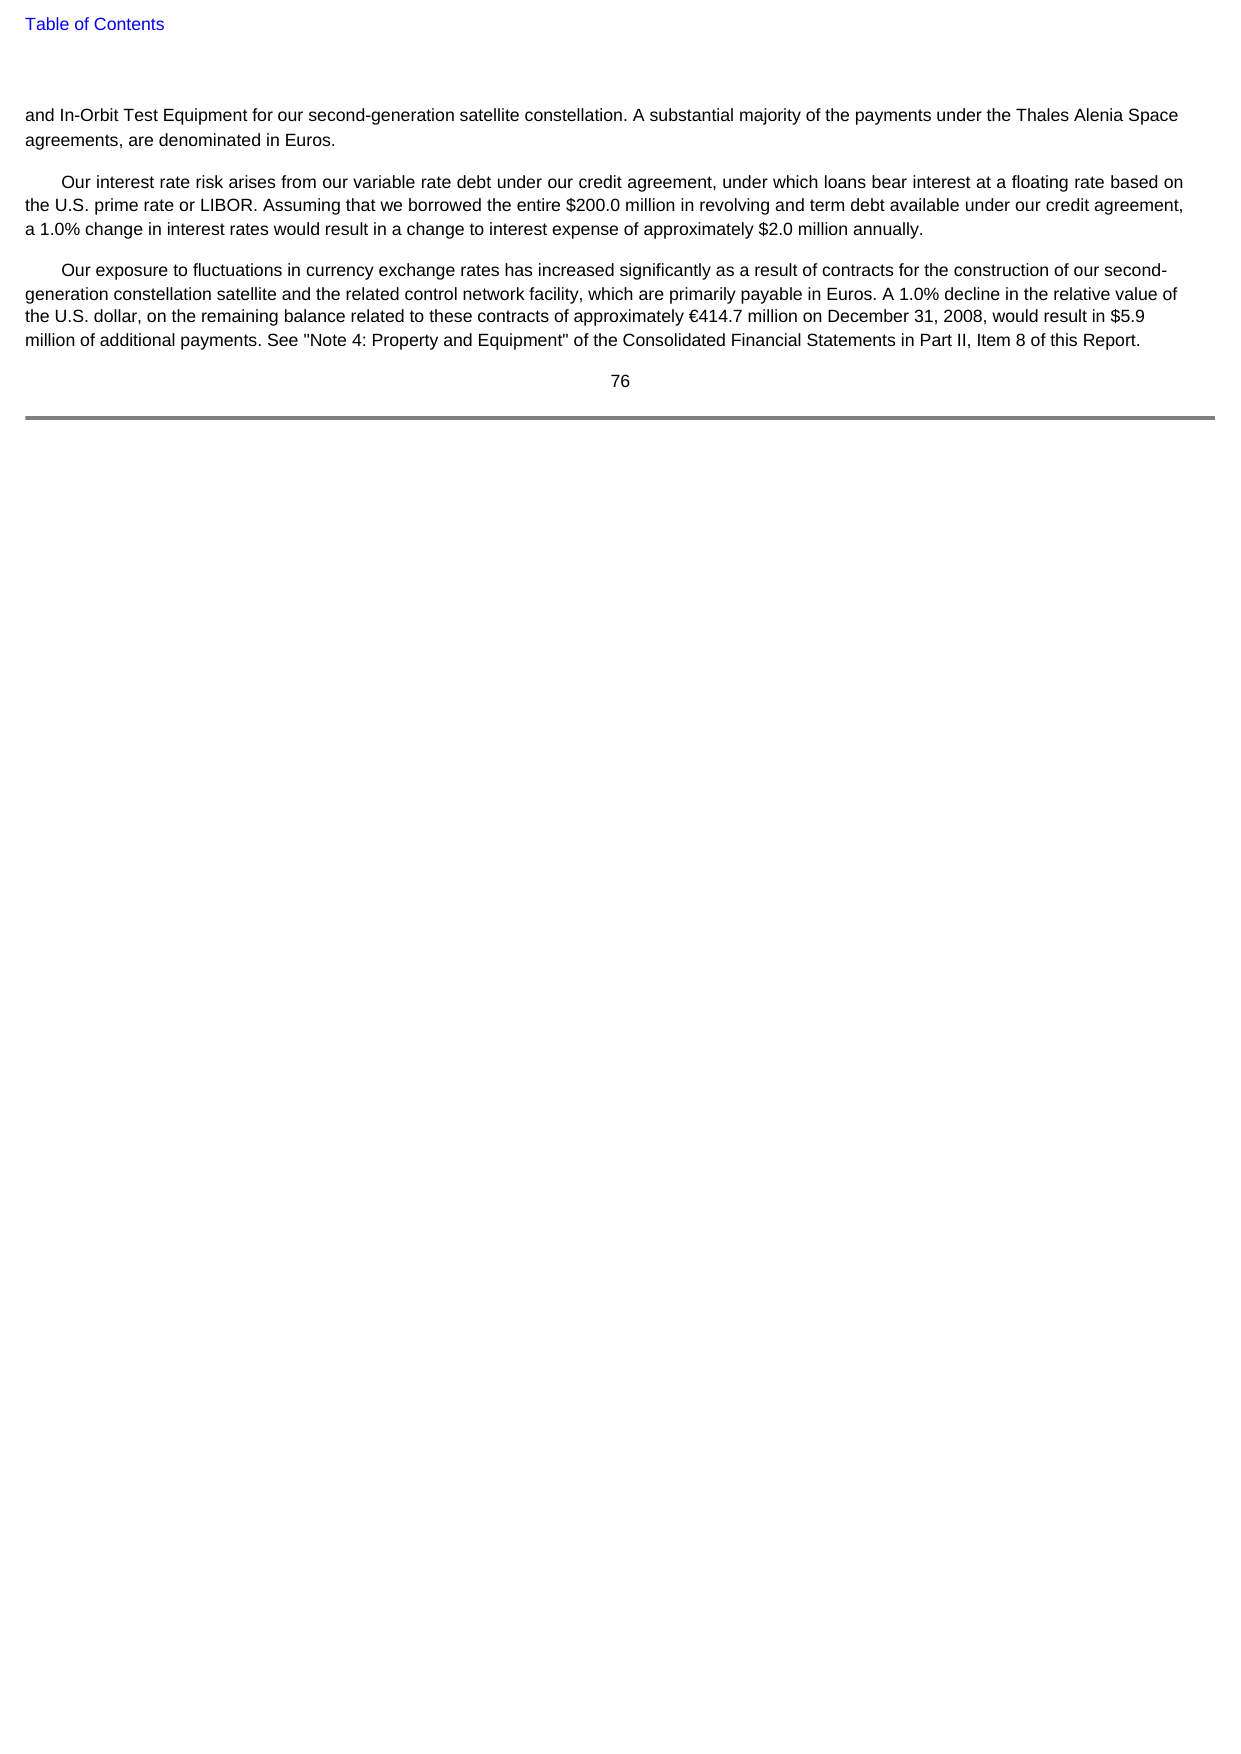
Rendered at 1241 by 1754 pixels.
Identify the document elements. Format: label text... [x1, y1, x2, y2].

text Our interest rate risk arises from our variable rate debt under our credit agreement, under which loans bear interest at a floating rate based on the U.S. prime rate or LIBOR. Assuming that we borrowed the entire $200.0 million in revolving and term debt available under our credit agreement, a 1.0% change in interest rates would result in a change to interest expense of approximately $2.0 million annually. [25, 172, 1186, 239]
picture [25, 416, 1215, 420]
text Our exposure to fluctuations in currency exchange rates has increased significantly as a result of contracts for the construction of our second- generation constellation satellite and the related control network facility, which are primarily payable in Euros. A 1.0% decline in the relative value of the U.S. dollar, on the remaining balance related to these contracts of approximately €414.7 million on December 31, 2008, would result in $5.9 million of additional payments. See "Note 4: Property and Equipment" of the Consolidated Financial Statements in Part II, Item 8 of this Report. [25, 260, 1188, 350]
text 76 [25, 371, 1215, 391]
text Table of Contents [25, 14, 1211, 34]
text and In-Orbit Test Equipment for our second-generation satellite constellation. A substantial majority of the payments under the Thales Alenia Space agreements, are denominated in Euros. [25, 105, 1211, 150]
